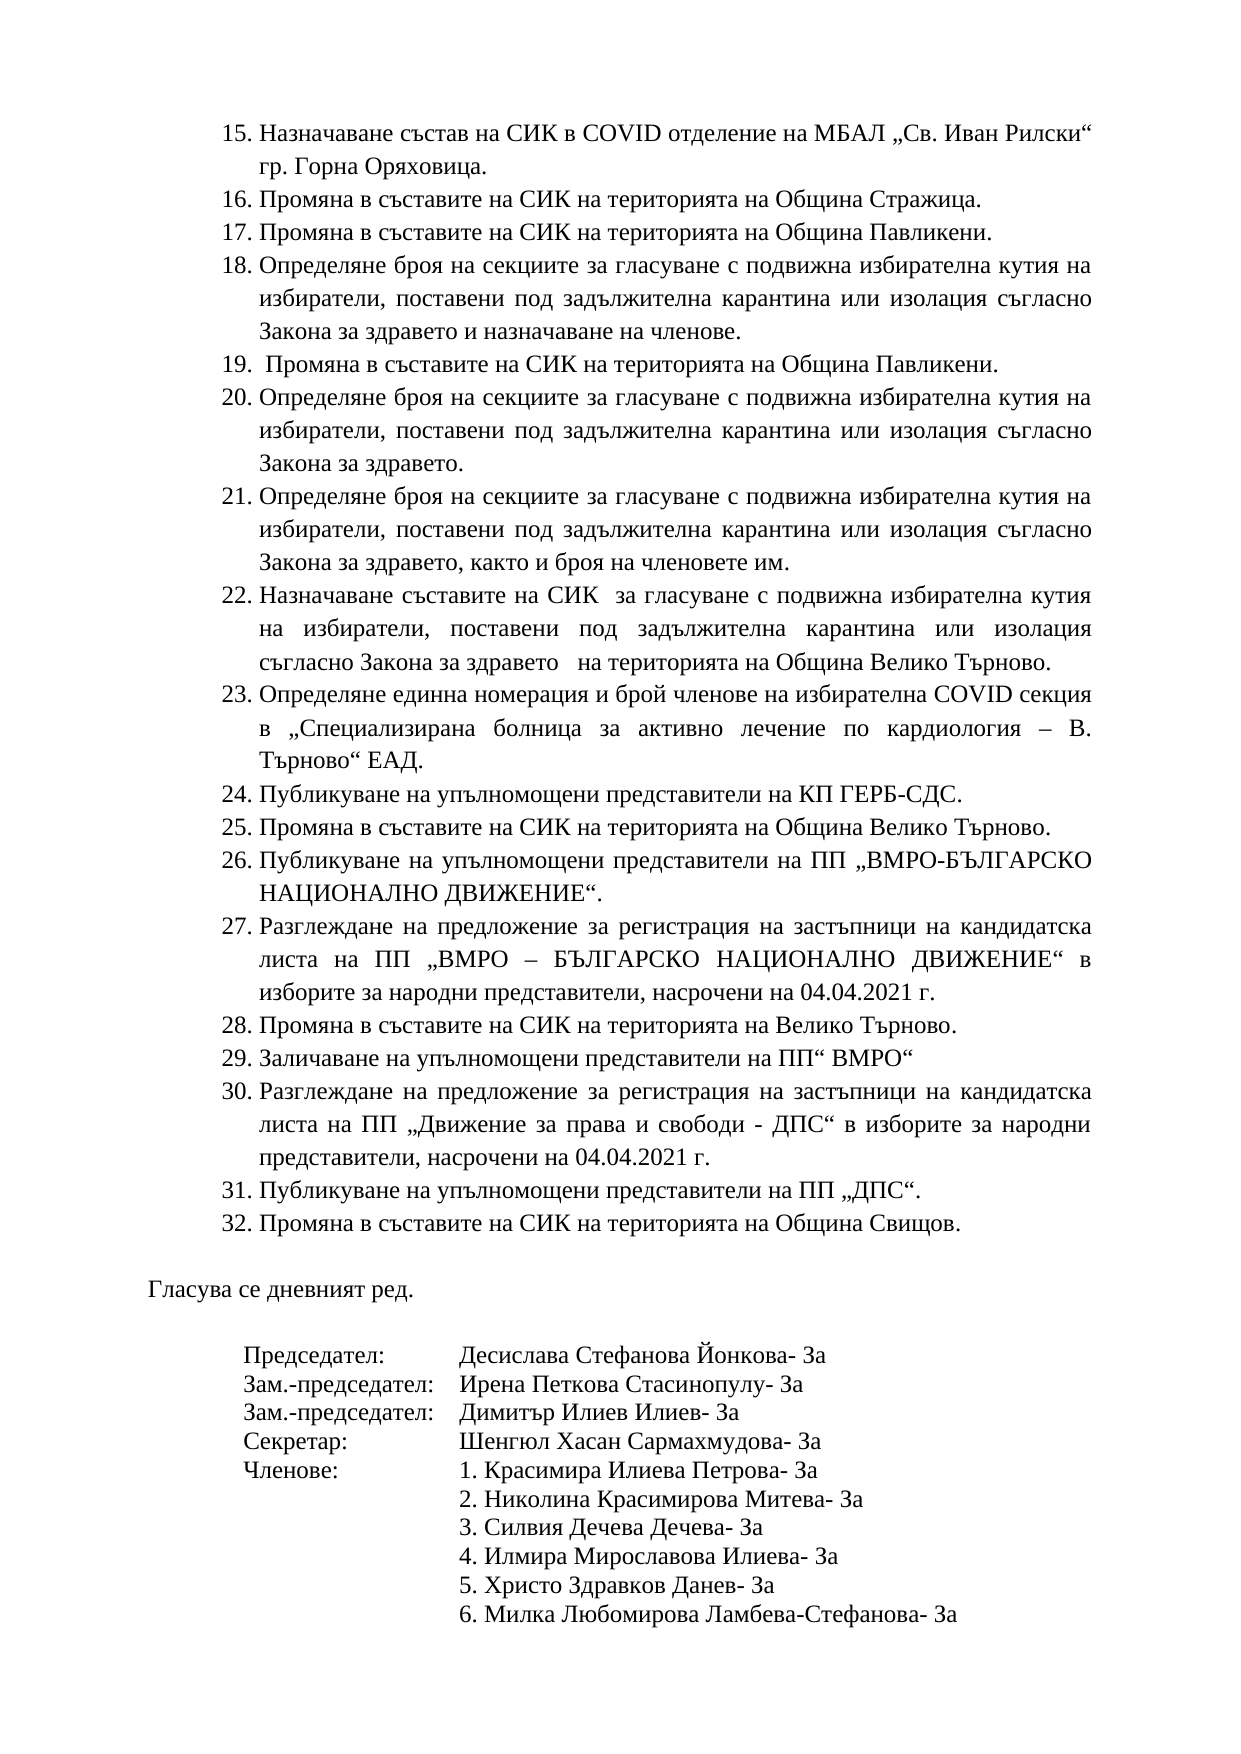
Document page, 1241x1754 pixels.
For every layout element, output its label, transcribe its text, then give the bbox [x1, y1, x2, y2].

text Гласува се дневният ред. [148, 1274, 1093, 1303]
list Назначаване състав на СИК в COVID отделение на МБАЛ „Св. Иван Рилски“ гр. Горна Оряховица. [221, 118, 1093, 180]
text 5. Христо Здравков Данев- За [148, 1570, 1093, 1599]
text Председател: Десислава Стефанова Йонкова- За [148, 1340, 1093, 1369]
list Определяне единна номерация и брой членове на избирателна COVID секция в „Специализирана болница за активно лечение по кардиология – В. Търново“ ЕАД. [221, 679, 1093, 774]
list Определяне броя на секциите за гласуване с подвижна избирателна кутия на избиратели, поставени под задължителна карантина или изолация съгласно Закона за здравето и назначаване на членове. [221, 250, 1093, 345]
list Назначаване съставите на СИК за гласуване с подвижна избирателна кутия на избиратели, поставени под задължителна карантина или изолация съгласно Закона за здравето на територията на Община Велико Търново. [221, 581, 1093, 675]
list Промяна в съставите на СИК на територията на Община Свищов. [221, 1208, 1093, 1237]
list Разглеждане на предложение за регистрация на застъпници на кандидатска листа на ПП „ВМРО – БЪЛГАРСКО НАЦИОНАЛНО ДВИЖЕНИЕ“ в изборите за народни представители, насрочени на 04.04.2021 г. [221, 911, 1093, 1006]
list Промяна в съставите на СИК на територията на Община Велико Търново. [221, 812, 1093, 840]
list Промяна в съставите на СИК на територията на Община Павликени. [221, 217, 1093, 246]
list Публикуване на упълномощени представители на ПП „ДПС“. [221, 1175, 1093, 1204]
text Членове: 1. Красимира Илиева Петрова- За [148, 1455, 1093, 1484]
list Публикуване на упълномощени представители на КП ГЕРБ-СДС. [221, 779, 1093, 807]
list Публикуване на упълномощени представители на ПП „ВМРО-БЪЛГАРСКО НАЦИОНАЛНО ДВИЖЕНИЕ“. [221, 845, 1093, 906]
list Промяна в съставите на СИК на територията на Община Павликени. [221, 349, 1093, 378]
list Определяне броя на секциите за гласуване с подвижна избирателна кутия на избиратели, поставени под задължителна карантина или изолация съгласно Закона за здравето. [221, 382, 1093, 477]
list Разглеждане на предложение за регистрация на застъпници на кандидатска листа на ПП „Движение за права и свободи - ДПС“ в изборите за народни представители, насрочени на 04.04.2021 г. [221, 1076, 1093, 1171]
text Зам.-председател: Димитър Илиев Илиев- За [148, 1397, 1093, 1426]
list Определяне броя на секциите за гласуване с подвижна избирателна кутия на избиратели, поставени под задължителна карантина или изолация съгласно Закона за здравето, както и броя на членовете им. [221, 481, 1093, 576]
text 2. Николина Красимирова Митева- За [148, 1484, 1093, 1512]
list Заличаване на упълномощени представители на ПП“ ВМРО“ [221, 1043, 1093, 1072]
text 4. Илмира Мирославова Илиева- За [148, 1541, 1093, 1570]
text Секретар: Шенгюл Хасан Сармахмудова- За [148, 1426, 1093, 1455]
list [221, 184, 1093, 213]
list Промяна в съставите на СИК на територията на Велико Търново. [221, 1010, 1093, 1038]
text Зам.-председател: Ирена Петкова Стасинопулу- За [148, 1369, 1093, 1397]
text 3. Силвия Дечева Дечева- За [148, 1512, 1093, 1541]
text 6. Милка Любомирова Ламбева-Стефанова- За [148, 1599, 1093, 1627]
